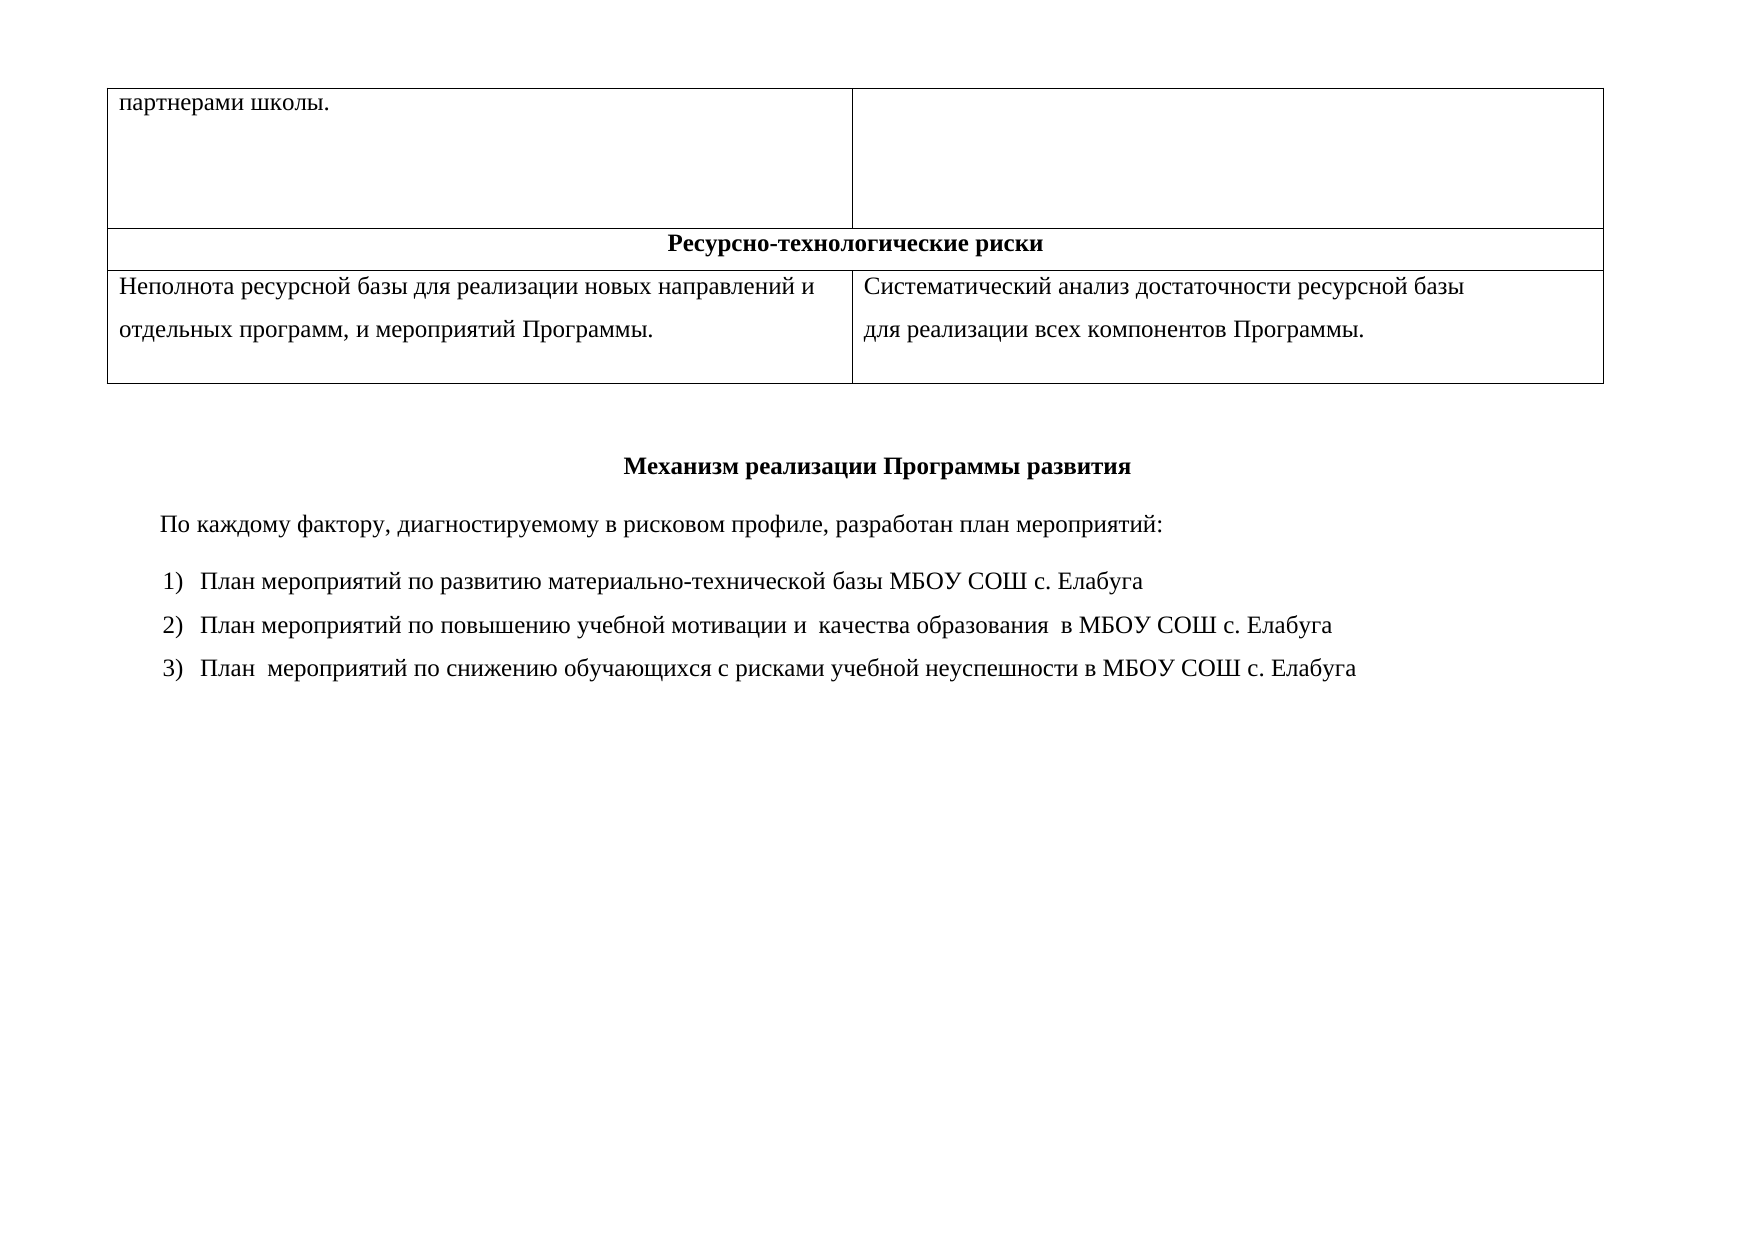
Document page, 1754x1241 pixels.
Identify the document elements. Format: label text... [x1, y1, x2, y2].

table_cell Ресурсно-технологические риски [108, 229, 1603, 270]
text По каждому фактору, диагностируемому в рисковом профиле, разработан план мероприятий: [159, 509, 1693, 538]
list План мероприятий по повышению учебной мотивации и качества образования в МБОУ СОШ с. Елабуга [162, 610, 1693, 639]
table_cell Систематический анализ достаточности ресурсной базы для реализации всех компонентов Программы. [853, 271, 1603, 383]
text Механизм реализации Программы развития [483, 451, 1271, 480]
table_cell Неполнота ресурсной базы для реализации новых направлений и отдельных программ, и мероприятий Программы. [108, 271, 852, 383]
list План мероприятий по развитию материально-технической базы МБОУ СОШ с. Елабуга [162, 566, 1693, 595]
table_header [853, 89, 1603, 227]
list План мероприятий по снижению обучающихся с рисками учебной неуспешности в МБОУ СОШ с. Елабуга [162, 653, 1693, 682]
table_header партнерами школы. [108, 89, 852, 227]
